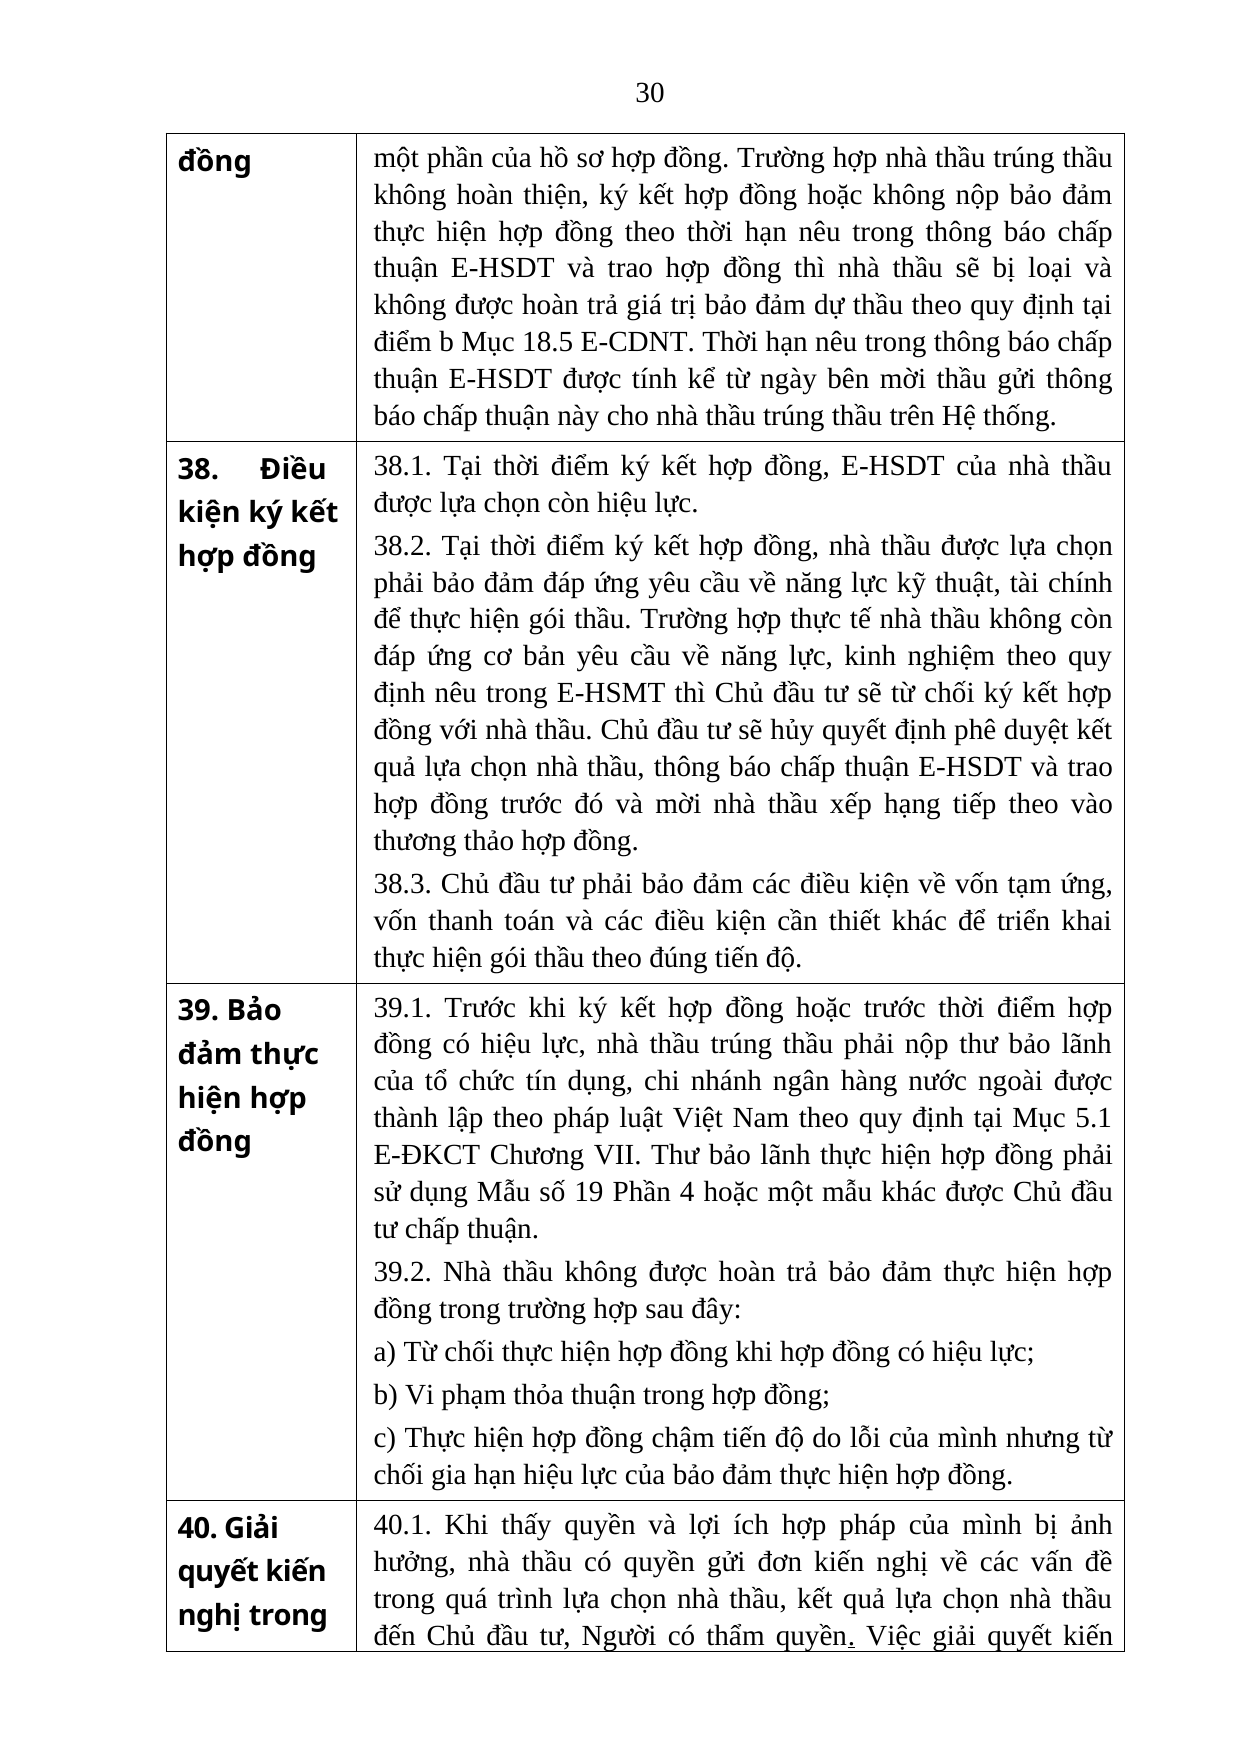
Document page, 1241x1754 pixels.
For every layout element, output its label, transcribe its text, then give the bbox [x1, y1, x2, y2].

table_cell 38.1. Tại thời điểm ký kết hợp đồng, E-HSDT của nhà thầu được lựa chọn còn hiệu lực. 38.2. Tại thời điểm ký kết hợp đồng, nhà thầu được lựa chọn phải bảo đảm đáp ứng yêu cầu về năng lực kỹ thuật, tài chính để thực hiện gói thầu. Trường hợp thực tế nhà thầu không còn đáp ứng cơ bản yêu cầu về năng lực, kinh nghiệm theo quy định nêu trong E-HSMT thì Chủ đầu tư sẽ từ chối ký kết hợp đồng với nhà thầu. Chủ đầu tư sẽ hủy quyết định phê duyệt kết quả lựa chọn nhà thầu, thông báo chấp thuận E-HSDT và trao hợp đồng trước đó và mời nhà thầu xếp hạng tiếp theo vào thương thảo hợp đồng. 38.3. Chủ đầu tư phải bảo đảm các điều kiện về vốn tạm ứng, vốn thanh toán và các điều kiện cần thiết khác để triển khai thực hiện gói thầu theo đúng tiến độ. [357, 442, 1124, 982]
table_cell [167, 1501, 356, 1651]
table_cell 39.1. Trước khi ký kết hợp đồng hoặc trước thời điểm hợp đồng có hiệu lực, nhà thầu trúng thầu phải nộp thư bảo lãnh của tổ chức tín dụng, chi nhánh ngân hàng nước ngoài được thành lập theo pháp luật Việt Nam theo quy định tại Mục 5.1 E-ĐKCT Chương VII. Thư bảo lãnh thực hiện hợp đồng phải sử dụng Mẫu số 19 Phần 4 hoặc một mẫu khác được Chủ đầu tư chấp thuận. 39.2. Nhà thầu không được hoàn trả bảo đảm thực hiện hợp đồng trong trường hợp sau đây: a) Từ chối thực hiện hợp đồng khi hợp đồng có hiệu lực; b) Vi phạm thỏa thuận trong hợp đồng; c) Thực hiện hợp đồng chậm tiến độ do lỗi của mình nhưng từ chối gia hạn hiệu lực của bảo đảm thực hiện hợp đồng. [357, 984, 1124, 1500]
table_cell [167, 134, 356, 441]
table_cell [357, 134, 1124, 441]
table_cell 39. Bảo đảm thực hiện hợp đồng [167, 984, 356, 1500]
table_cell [357, 1501, 1124, 1651]
table_cell 38. Điều kiện ký kết hợp đồng [167, 442, 356, 982]
